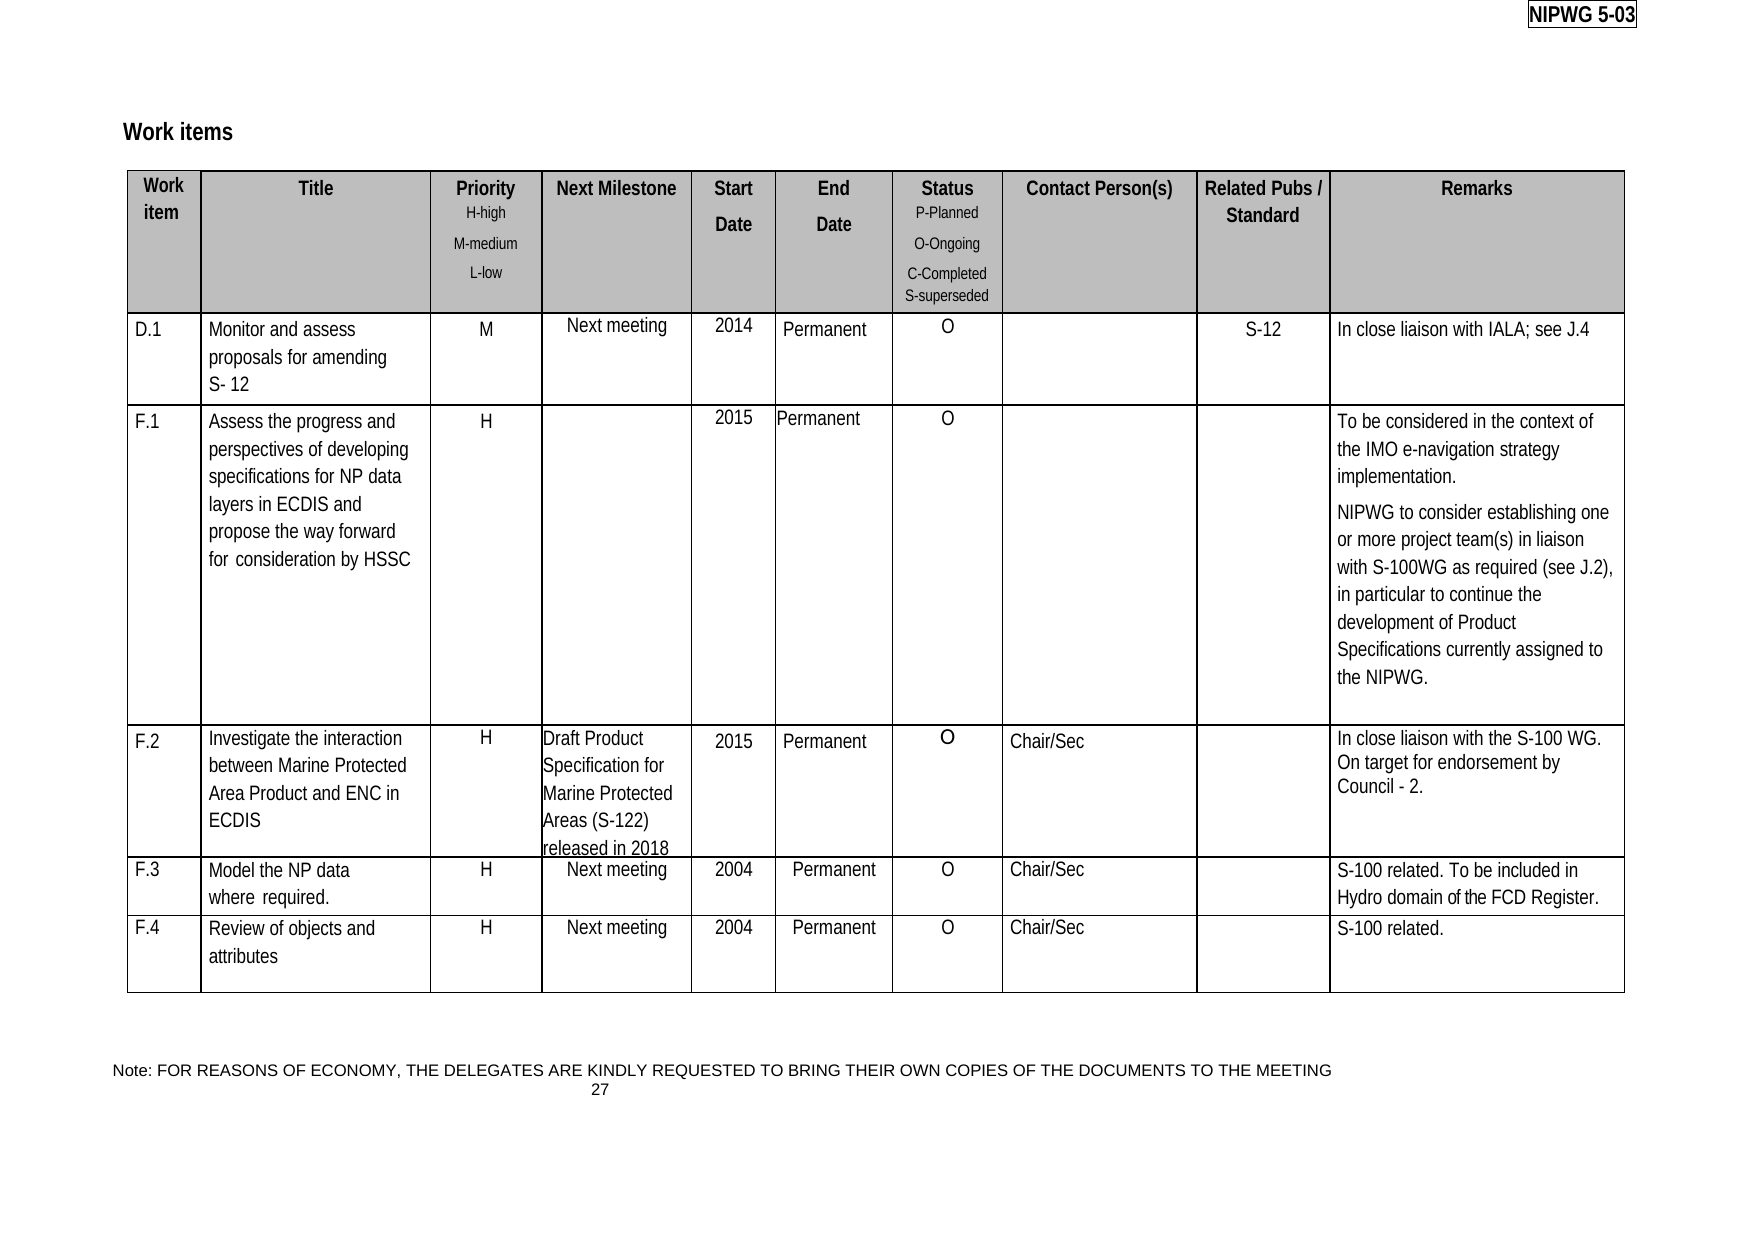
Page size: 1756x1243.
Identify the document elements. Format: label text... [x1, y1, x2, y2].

table_cell [1198, 916, 1329, 992]
table_header Contact Person(s) [1003, 172, 1196, 312]
table_cell 2015 [692, 726, 775, 856]
table_header Next Milestone [543, 172, 691, 312]
table_cell O [893, 406, 1002, 724]
table_cell [1198, 726, 1329, 856]
table_header Priority H-high M-medium L-low [431, 172, 541, 312]
table_cell [1003, 314, 1196, 404]
table_cell S-100 related. To be included in Hydro domain of the FCD Register. [1331, 858, 1624, 914]
table_cell In close liaison with IALA; see J.4 [1331, 314, 1624, 404]
table_cell H [431, 916, 541, 992]
text Work items [123, 117, 1636, 145]
table_cell Permanent [776, 726, 892, 856]
table_cell Permanent [776, 916, 892, 992]
table_cell F.2 [128, 726, 200, 856]
table_cell O [893, 314, 1002, 404]
table_cell O [893, 916, 1002, 992]
table_cell Chair/Sec [1003, 858, 1196, 914]
table_cell Next meeting [543, 916, 691, 992]
table_cell H [431, 726, 541, 856]
table_cell [1198, 858, 1329, 914]
table_cell Monitor and assess proposals for amending S- 12 [202, 314, 430, 404]
table_cell In close liaison with the S-100 WG. On target for endorsement by Council - 2. [1331, 726, 1624, 856]
table_cell Permanent [776, 314, 892, 404]
table_cell Permanent [776, 406, 892, 724]
table_cell Model the NP data where required. [202, 858, 430, 914]
table_cell Permanent [776, 858, 892, 914]
table_cell 2014 [692, 314, 775, 404]
table_cell Investigate the interaction between Marine Protected Area Product and ENC in ECDIS [202, 726, 430, 856]
table_cell Next meeting [543, 314, 691, 404]
table_cell 2004 [692, 858, 775, 914]
table_cell Chair/Sec [1003, 726, 1196, 856]
table_cell [1198, 406, 1329, 724]
table_header Status P-Planned O-Ongoing C-Completed S-superseded [893, 172, 1002, 312]
table_header Remarks [1331, 172, 1624, 312]
table_cell Draft Product Specification for Marine Protected Areas (S-122) released in 2018 [543, 726, 691, 856]
table_cell [543, 406, 691, 724]
table_header Title [202, 172, 430, 312]
table_cell 2015 [692, 406, 775, 724]
table_cell S-12 [1198, 314, 1329, 404]
table_cell Assess the progress and perspectives of developing specifications for NP data layers in ECDIS and propose the way forward for consideration by HSSC [202, 406, 430, 724]
table_header End Date [776, 172, 892, 312]
table_cell D.1 [128, 314, 200, 404]
table_cell S-100 related. [1331, 916, 1624, 992]
table_cell Chair/Sec [1003, 916, 1196, 992]
table_header Related Pubs / Standard [1198, 172, 1329, 312]
table_cell F.4 [128, 916, 200, 992]
table_cell Review of objects and attributes [202, 916, 430, 992]
table_cell F.1 [128, 406, 200, 724]
table_cell To be considered in the context of the IMO e-navigation strategy implementation. NIPWG to consider establishing one or more project team(s) in liaison with S-100WG as required (see J.2), in particular to continue the development of Product Specifications currently assigned to the NIPWG. [1331, 406, 1624, 724]
table_cell M [431, 314, 541, 404]
table_cell [1003, 406, 1196, 724]
table_cell F.3 [128, 858, 200, 914]
table_cell 2004 [692, 916, 775, 992]
table_cell O [893, 726, 1002, 856]
table_header Start Date [692, 172, 775, 312]
table_cell H [431, 406, 541, 724]
table_cell O [893, 858, 1002, 914]
table_cell Next meeting [543, 858, 691, 914]
table_header Work item [128, 171, 200, 312]
table_cell H [431, 858, 541, 914]
